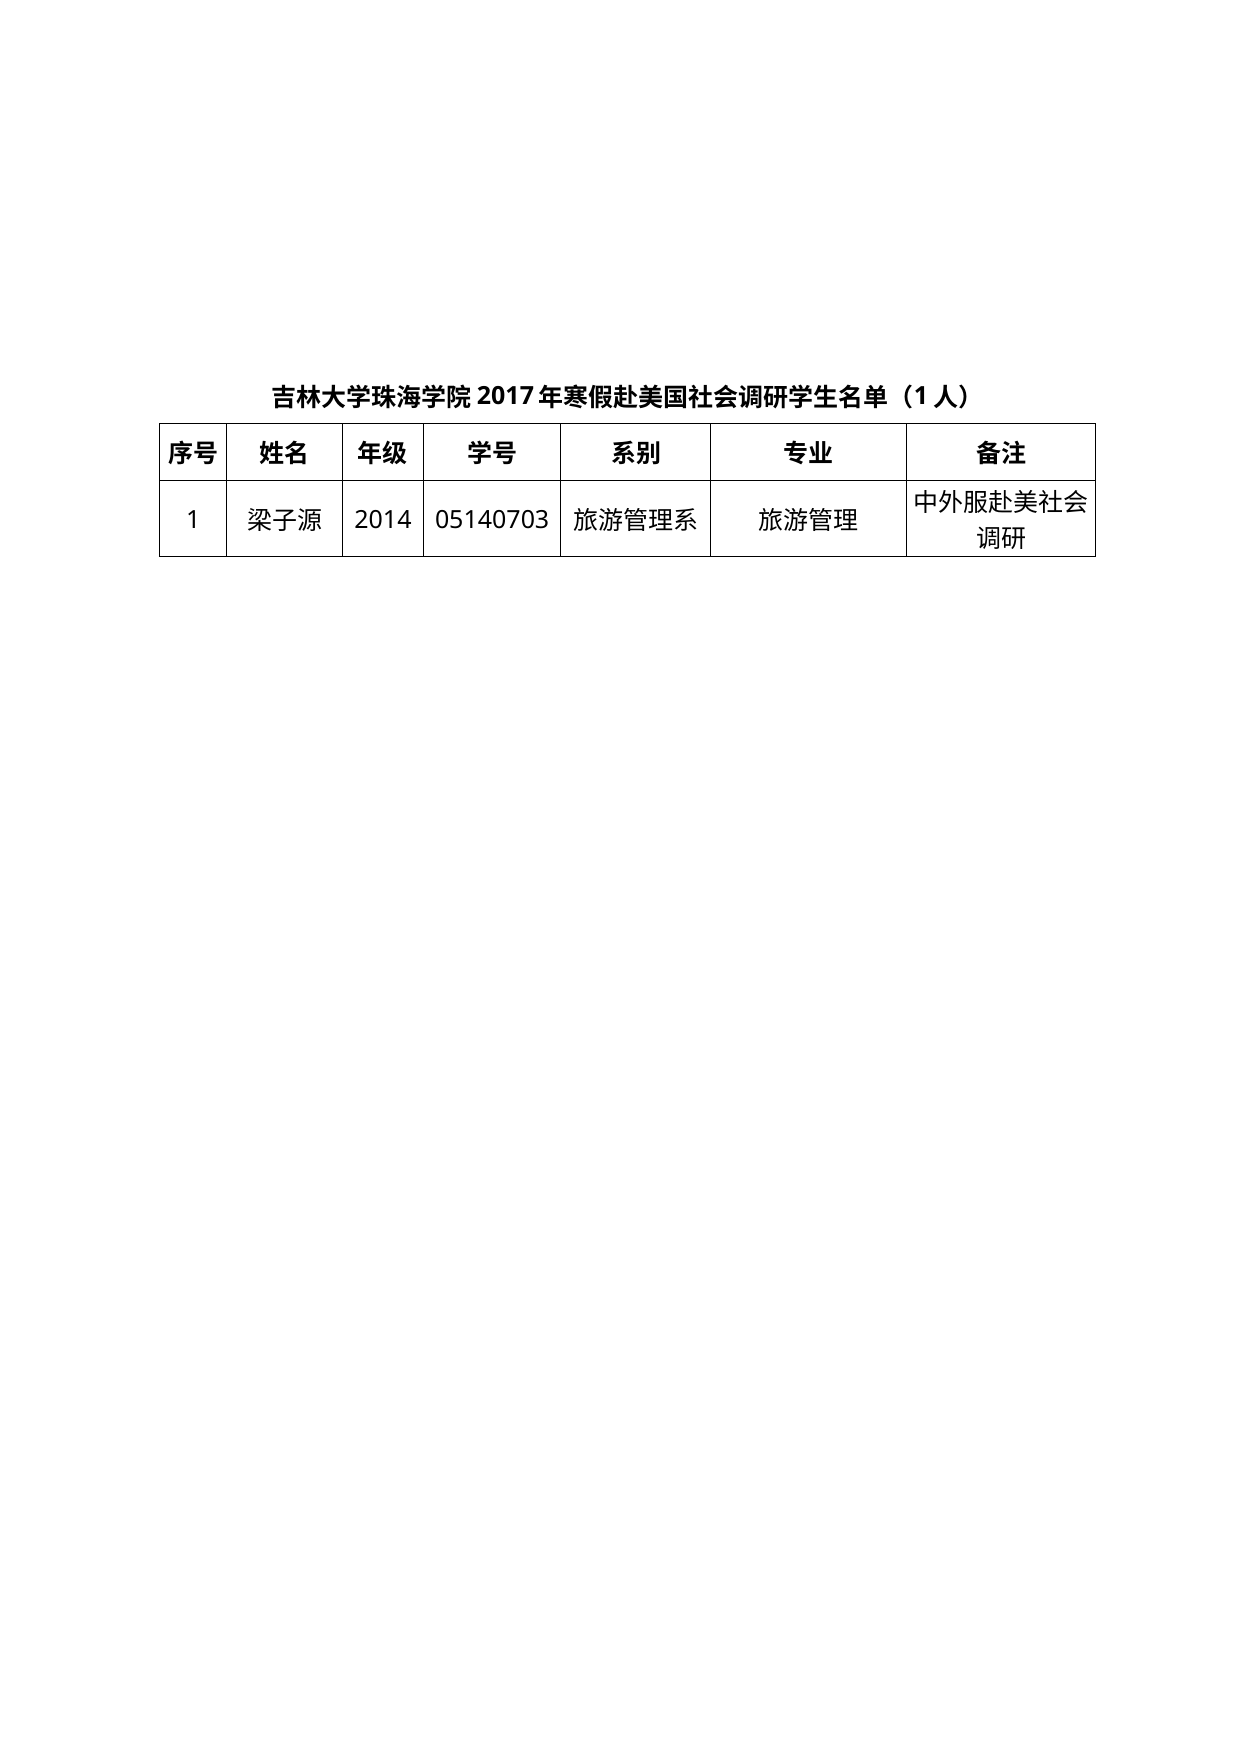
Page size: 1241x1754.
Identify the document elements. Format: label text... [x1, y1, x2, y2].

table_cell 旅游管理 [711, 481, 906, 556]
table_cell 序号 [160, 424, 226, 479]
table_cell 学号 [424, 424, 560, 479]
table_cell 1 [160, 481, 226, 556]
table_cell 备注 [907, 424, 1095, 479]
table_cell 年级 [343, 424, 423, 479]
table_cell 专业 [711, 424, 906, 479]
table_cell 旅游管理系 [561, 481, 710, 556]
table_cell 梁子源 [227, 481, 342, 556]
table_cell 05140703 [424, 481, 560, 556]
table_cell 系别 [561, 424, 710, 479]
table_header 吉林大学珠海学院2017年寒假赴美国社会调研学生名单（1人） [159, 367, 1095, 423]
table_cell 2014 [343, 481, 423, 556]
table_cell 中外服赴美社会调研 [907, 481, 1095, 556]
table_cell 姓名 [227, 424, 342, 479]
